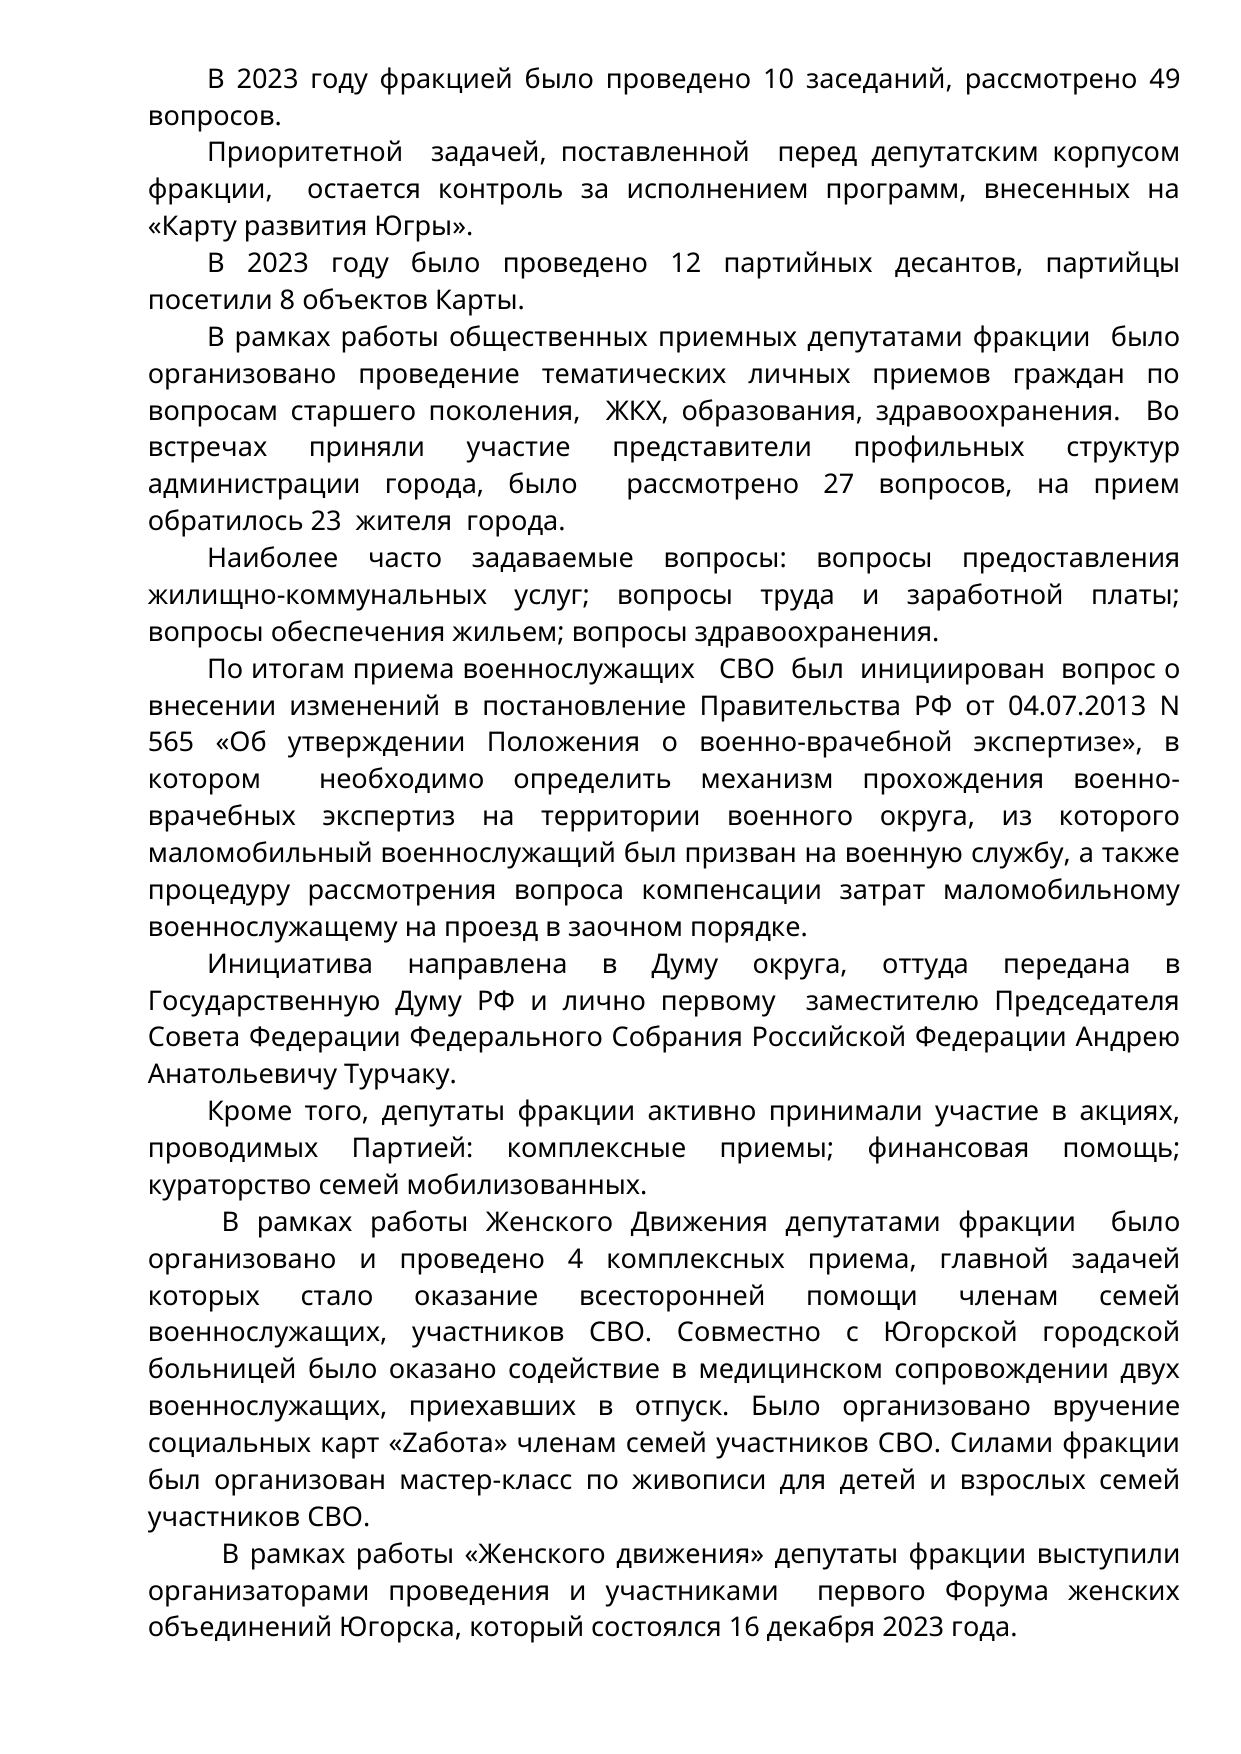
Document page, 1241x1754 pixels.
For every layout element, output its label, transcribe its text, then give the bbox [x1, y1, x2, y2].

text В рамках работы «Женского движения» депутаты фракции выступили организаторами проведения и участниками первого Форума женских объединений Югорска, который состоялся 16 декабря 2023 года. [148, 1534, 1181, 1645]
text В рамках работы общественных приемных депутатами фракции было организовано проведение тематических личных приемов граждан по вопросам старшего поколения, ЖКХ, образования, здравоохранения. Во встречах приняли участие представители профильных структур администрации города, было рассмотрено 27 вопросов, на прием обратилось 23 жителя города. [148, 317, 1181, 538]
text Приоритетной задачей, поставленной перед депутатским корпусом фракции, остается контроль за исполнением программ, внесенных на «Карту развития Югры». [148, 133, 1181, 243]
text Кроме того, депутаты фракции активно принимали участие в акциях, проводимых Партией: комплексные приемы; финансовая помощь; кураторство семей мобилизованных. [148, 1092, 1181, 1202]
text По итогам приема военнослужащих СВО был инициирован вопрос о внесении изменений в постановление Правительства РФ от 04.07.2013 N 565 «Об утверждении Положения о военно-врачебной экспертизе», в котором необходимо определить механизм прохождения военно-врачебных экспертиз на территории военного округа, из которого маломобильный военнослужащий был призван на военную службу, а также процедуру рассмотрения вопроса компенсации затрат маломобильному военнослужащему на проезд в заочном порядке. [148, 649, 1181, 944]
text Наиболее часто задаваемые вопросы: вопросы предоставления жилищно-коммунальных услуг; вопросы труда и заработной платы; вопросы обеспечения жильем; вопросы здравоохранения. [148, 538, 1181, 649]
text Инициатива направлена в Думу округа, оттуда передана в Государственную Думу РФ и лично первому заместителю Председателя Совета Федерации Федерального Собрания Российской Федерации Андрею Анатольевичу Турчаку. [148, 944, 1181, 1092]
text В 2023 году было проведено 12 партийных десантов, партийцы посетили 8 объектов Карты. [148, 243, 1181, 317]
text В рамках работы Женского Движения депутатами фракции было организовано и проведено 4 комплексных приема, главной задачей которых стало оказание всесторонней помощи членам семей военнослужащих, участников СВО. Совместно с Югорской городской больницей было оказано содействие в медицинском сопровождении двух военнослужащих, приехавших в отпуск. Было организовано вручение социальных карт «Zабота» членам семей участников СВО. Силами фракции был организован мастер-класс по живописи для детей и взрослых семей участников СВО. [148, 1202, 1181, 1534]
text В 2023 году фракцией было проведено 10 заседаний, рассмотрено 49 вопросов. [148, 59, 1181, 133]
